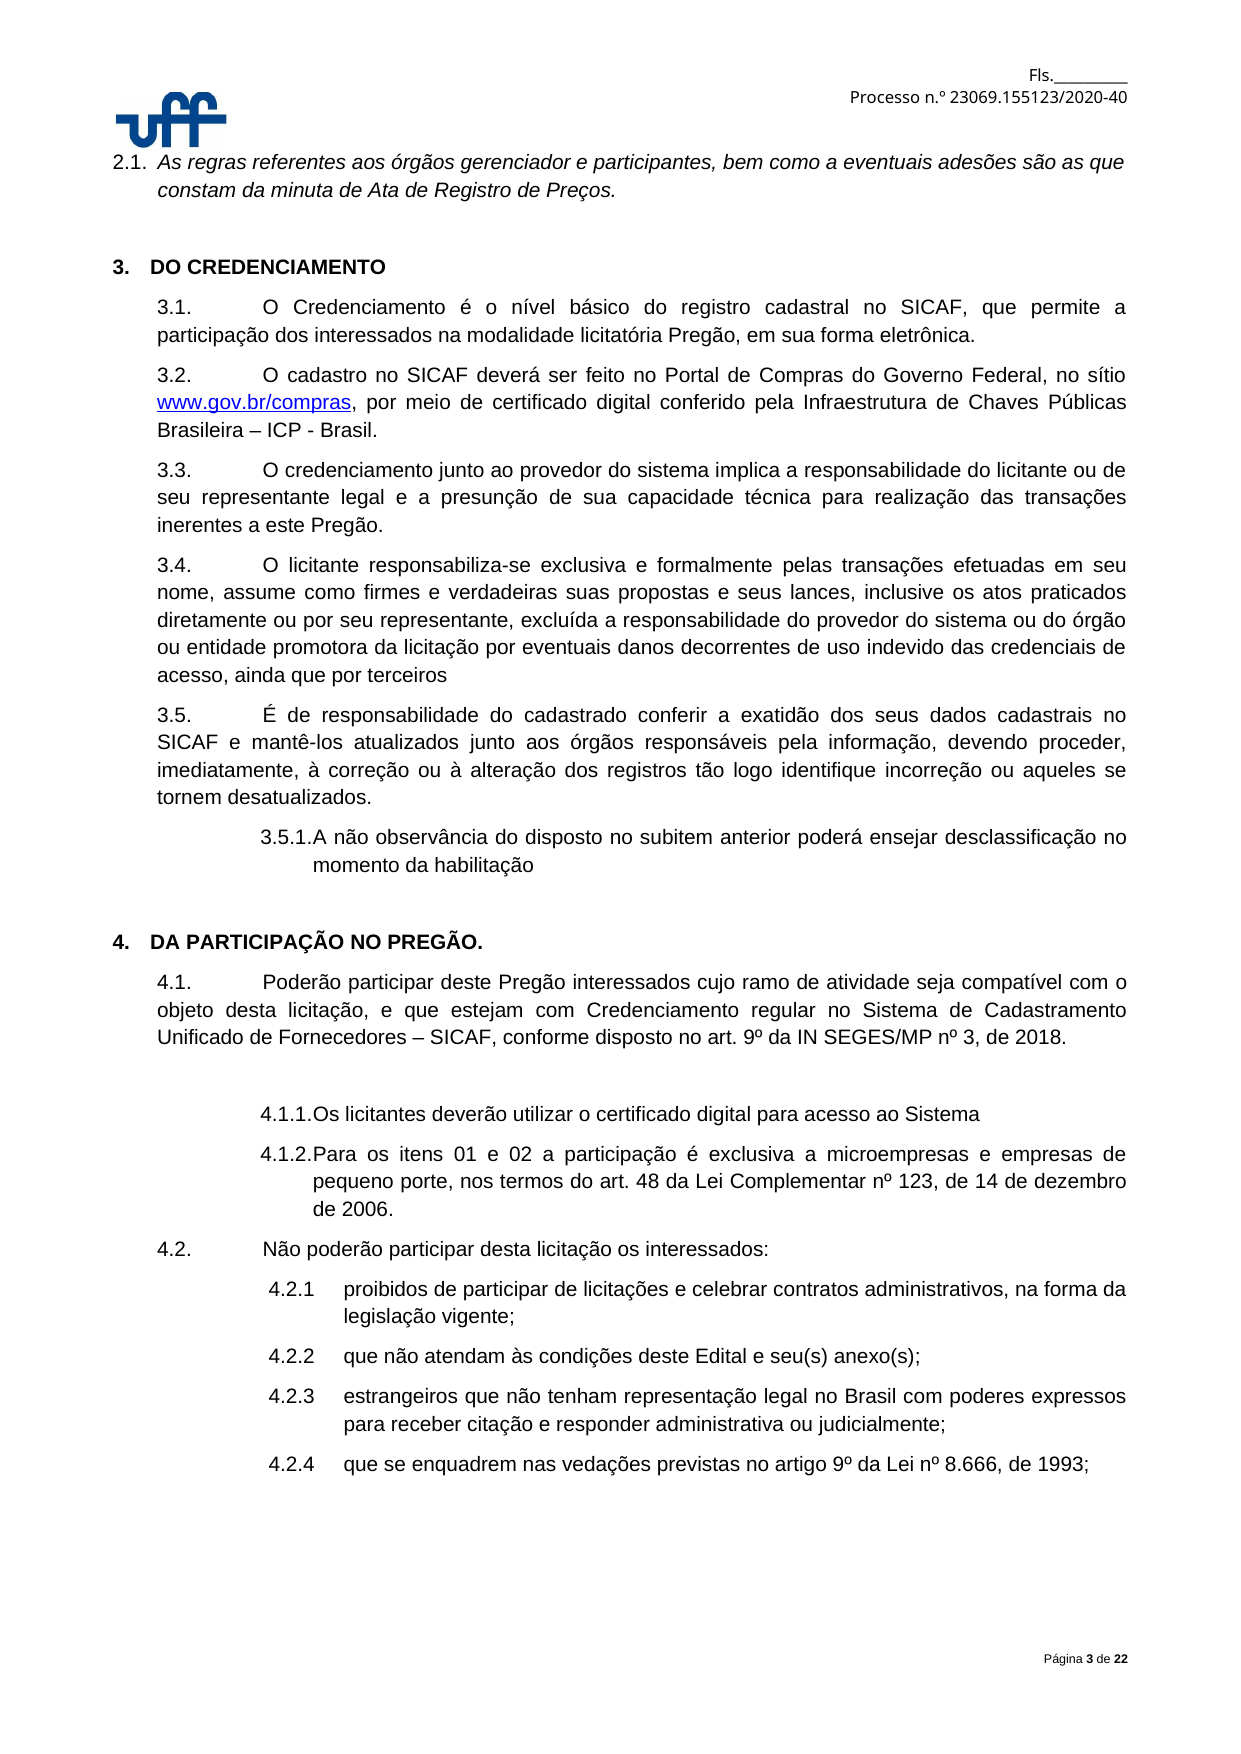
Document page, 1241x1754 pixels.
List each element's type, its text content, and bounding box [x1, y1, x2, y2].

list A não observância do disposto no subitem anterior poderá ensejar desclassificação no momento da habilitação [260, 825, 1128, 876]
list É de responsabilidade do cadastrado conferir a exatidão dos seus dados cadastrais no SICAF e mantê-los atualizados junto aos órgãos responsáveis pela informação, devendo proceder, imediatamente, à correção ou à alteração dos registros tão logo identifique incorreção ou aqueles se tornem desatualizados. [157, 702, 1128, 809]
list O credenciamento junto ao provedor do sistema implica a responsabilidade do licitante ou de seu representante legal e a presunção de sua capacidade técnica para realização das transações inerentes a este Pregão. [157, 457, 1128, 536]
list estrangeiros que não tenham representação legal no Brasil com poderes expressos para receber citação e responder administrativa ou judicialmente; [268, 1384, 1128, 1435]
picture [114, 92, 227, 150]
list O licitante responsabiliza-se exclusiva e formalmente pelas transações efetuadas em seu nome, assume como firmes e verdadeiras suas propostas e seus lances, inclusive os atos praticados diretamente ou por seu representante, excluída a responsabilidade do provedor do sistema ou do órgão ou entidade promotora da licitação por eventuais danos decorrentes de uso indevido das credenciais de acesso, ainda que por terceiros [157, 552, 1128, 686]
list que não atendam às condições deste Edital e seu(s) anexo(s); [268, 1344, 1128, 1368]
list Não poderão participar desta licitação os interessados: [157, 1236, 1128, 1260]
list que se enquadrem nas vedações previstas no artigo 9º da Lei nº 8.666, de 1993; [268, 1451, 1128, 1475]
list Os licitantes deverão utilizar o certificado digital para acesso ao Sistema [260, 1101, 1128, 1125]
list Para os itens 01 e 02 a participação é exclusiva a microempresas e empresas de pequeno porte, nos termos do art. 48 da Lei Complementar nº 123, de 14 de dezembro de 2006. [260, 1141, 1128, 1220]
list DA PARTICIPAÇÃO NO PREGÃO. [112, 930, 1129, 954]
list DO CREDENCIAMENTO [112, 255, 1129, 279]
list O Credenciamento é o nível básico do registro cadastral no SICAF, que permite a participação dos interessados na modalidade licitatória Pregão, em sua forma eletrônica. [157, 295, 1128, 346]
list As regras referentes aos órgãos gerenciador e participantes, bem como a eventuais adesões são as que constam da minuta de Ata de Registro de Preços. [112, 150, 1128, 201]
list Poderão participar deste Pregão interessados cujo ramo de atividade seja compatível com o objeto desta licitação, e que estejam com Credenciamento regular no Sistema de Cadastramento Unificado de Fornecedores – SICAF, conforme disposto no art. 9º da IN SEGES/MP nº 3, de 2018. [157, 970, 1128, 1049]
list O cadastro no SICAF deverá ser feito no Portal de Compras do Governo Federal, no sítio www.gov.br/compras, por meio de certificado digital conferido pela Infraestrutura de Chaves Públicas Brasileira – ICP - Brasil. [157, 362, 1128, 441]
list proibidos de participar de licitações e celebrar contratos administrativos, na forma da legislação vigente; [268, 1276, 1128, 1328]
